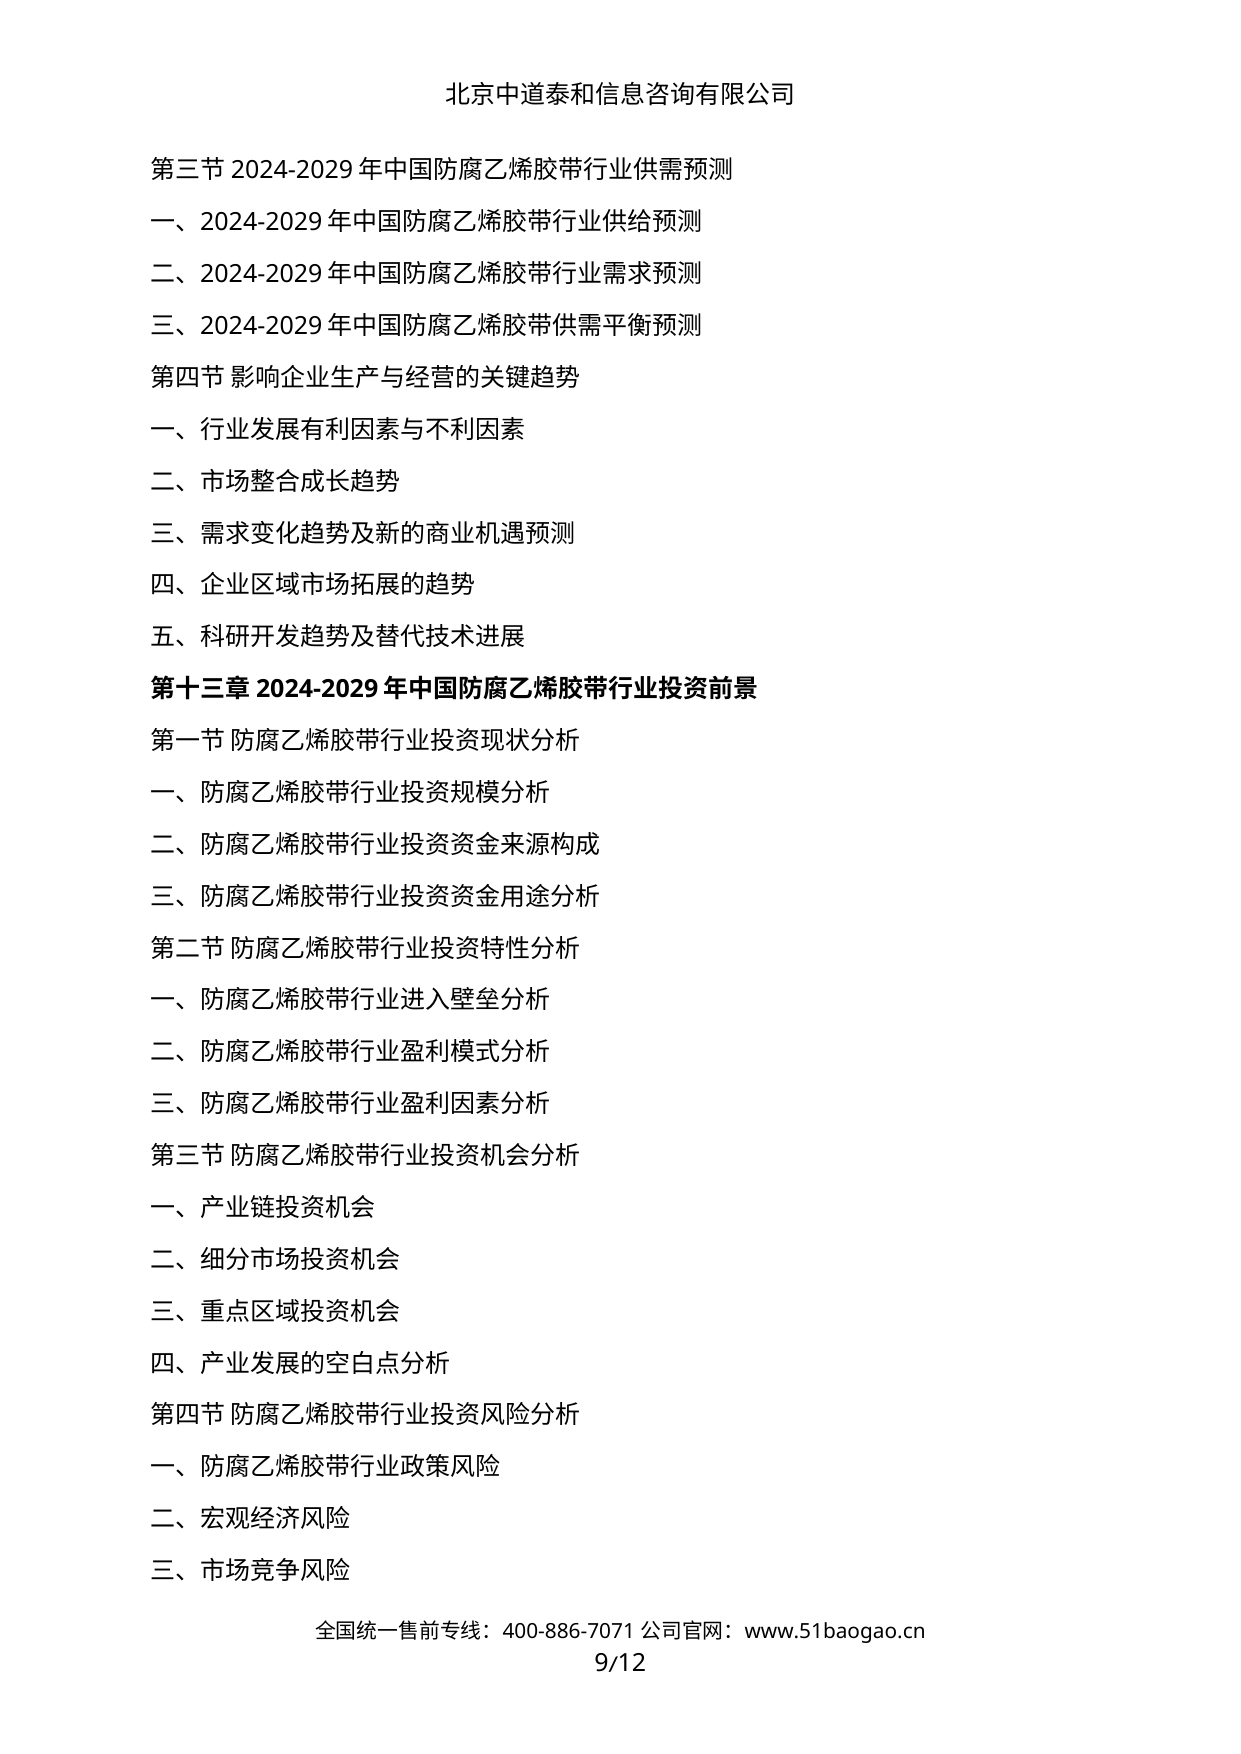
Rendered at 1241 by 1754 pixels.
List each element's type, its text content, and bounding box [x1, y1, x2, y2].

text 三、重点区域投资机会 [150, 1291, 1090, 1327]
text 一、产业链投资机会 [150, 1187, 1090, 1224]
text 第三节 防腐乙烯胶带行业投资机会分析 [150, 1136, 1090, 1172]
text 二、防腐乙烯胶带行业投资资金来源构成 [150, 824, 1090, 861]
text 三、防腐乙烯胶带行业盈利因素分析 [150, 1084, 1090, 1120]
text 三、市场竞争风险 [150, 1551, 1090, 1587]
text 二、2024-2029年中国防腐乙烯胶带行业需求预测 [150, 254, 1090, 290]
text 一、2024-2029年中国防腐乙烯胶带行业供给预测 [150, 202, 1090, 238]
text 第二节 防腐乙烯胶带行业投资特性分析 [150, 928, 1090, 964]
text 第一节 防腐乙烯胶带行业投资现状分析 [150, 721, 1090, 757]
text 四、企业区域市场拓展的趋势 [150, 565, 1090, 601]
text 二、防腐乙烯胶带行业盈利模式分析 [150, 1032, 1090, 1068]
text 三、防腐乙烯胶带行业投资资金用途分析 [150, 876, 1090, 912]
text 二、宏观经济风险 [150, 1499, 1090, 1535]
text 第三节 2024-2029年中国防腐乙烯胶带行业供需预测 [150, 150, 1090, 186]
text 一、防腐乙烯胶带行业进入壁垒分析 [150, 980, 1090, 1016]
text 一、行业发展有利因素与不利因素 [150, 409, 1090, 446]
text 五、科研开发趋势及替代技术进展 [150, 617, 1090, 653]
text 第四节 影响企业生产与经营的关键趋势 [150, 357, 1090, 394]
text 二、市场整合成长趋势 [150, 461, 1090, 497]
text 第四节 防腐乙烯胶带行业投资风险分析 [150, 1395, 1090, 1431]
text 二、细分市场投资机会 [150, 1239, 1090, 1276]
text 三、2024-2029年中国防腐乙烯胶带供需平衡预测 [150, 306, 1090, 342]
text 一、防腐乙烯胶带行业投资规模分析 [150, 772, 1090, 809]
text 四、产业发展的空白点分析 [150, 1343, 1090, 1379]
text 第十三章 2024-2029年中国防腐乙烯胶带行业投资前景 [150, 669, 1090, 705]
text 三、需求变化趋势及新的商业机遇预测 [150, 513, 1090, 549]
text 一、防腐乙烯胶带行业政策风险 [150, 1447, 1090, 1483]
